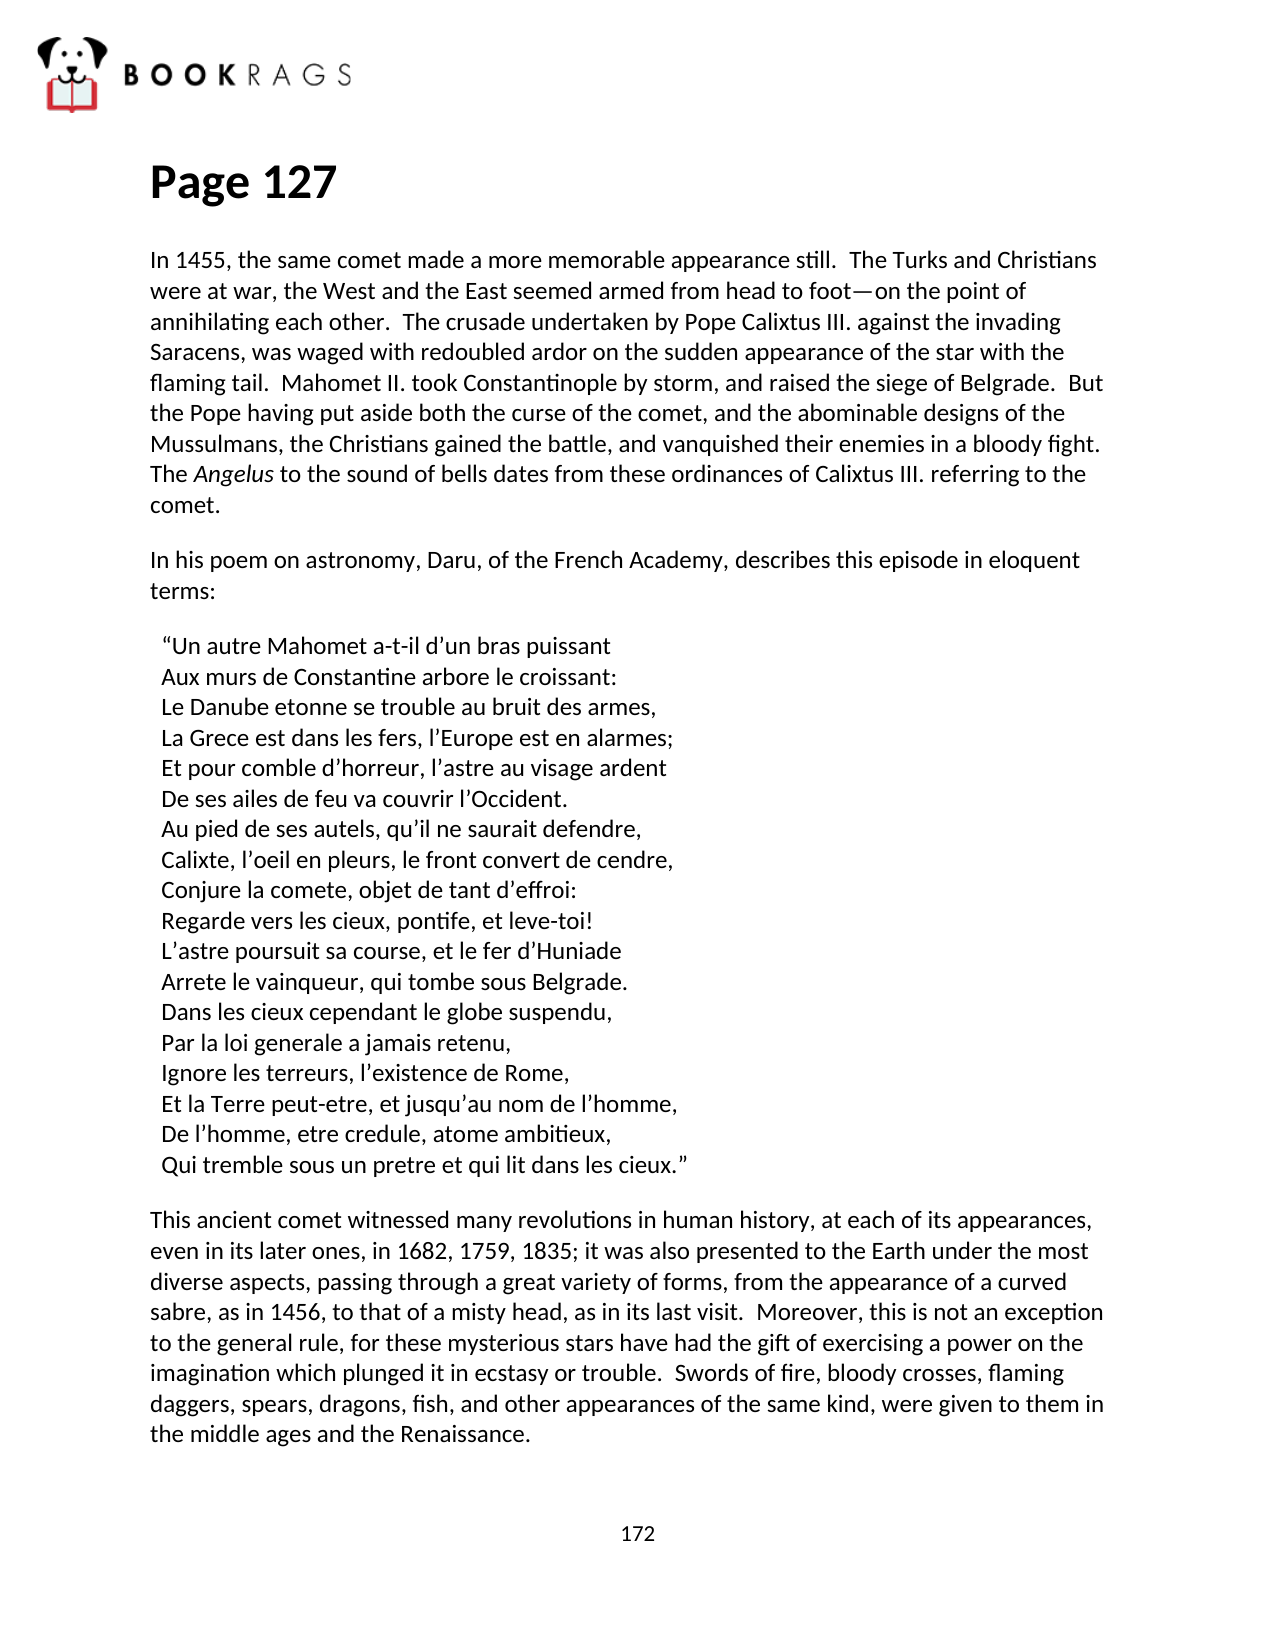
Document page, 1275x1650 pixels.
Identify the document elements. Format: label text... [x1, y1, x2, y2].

text “Un autre Mahomet a-t-il d’un bras puissant Aux murs de Constantine arbore le croissant: Le Danube etonne se trouble au bruit des armes, La Grece est dans les fers, l’Europe est en alarmes; Et pour comble d’horreur, l’astre au visage ardent De ses ailes de feu va couvrir l’Occident. Au pied de ses autels, qu’il ne saurait defendre, Calixte, l’oeil en pleurs, le front convert de cendre, Conjure la comete, objet de tant d’effroi: Regarde vers les cieux, pontife, et leve-toi! L’astre poursuit sa course, et le fer d’Huniade Arrete le vainqueur, qui tombe sous Belgrade. Dans les cieux cependant le globe suspendu, Par la loi generale a jamais retenu, Ignore les terreurs, l’existence de Rome, Et la Terre peut-etre, et jusqu’au nom de l’homme, De l’homme, etre credule, atome ambitieux, Qui tremble sous un pretre et qui lit dans les cieux.” [150, 630, 1125, 1180]
text In 1455, the same comet made a more memorable appearance still. The Turks and Christians were at war, the West and the East seemed armed from head to foot—­on the point of annihilating each other. The crusade undertaken by Pope Calixtus III. against the invading Saracens, was waged with redoubled ardor on the sudden appearance of the star with the flaming tail. Mahomet II. took Constantinople by storm, and raised the siege of Belgrade. But the Pope having put aside both the curse of the comet, and the abominable designs of the Mussulmans, the Christians gained the battle, and vanquished their enemies in a bloody fight. The Angelus to the sound of bells dates from these ordinances of Calixtus III. referring to the comet. [150, 244, 1125, 519]
text Page 127 [150, 150, 1125, 211]
text In his poem on astronomy, Daru, of the French Academy, describes this episode in eloquent terms: [150, 544, 1125, 605]
picture [37, 37, 351, 113]
text This ancient comet witnessed many revolutions in human history, at each of its appearances, even in its later ones, in 1682, 1759, 1835; it was also presented to the Earth under the most diverse aspects, passing through a great variety of forms, from the appearance of a curved sabre, as in 1456, to that of a misty head, as in its last visit. Moreover, this is not an exception to the general rule, for these mysterious stars have had the gift of exercising a power on the imagination which plunged it in ecstasy or trouble. Swords of fire, bloody crosses, flaming daggers, spears, dragons, fish, and other appearances of the same kind, were given to them in the middle ages and the Renaissance. [150, 1205, 1125, 1449]
